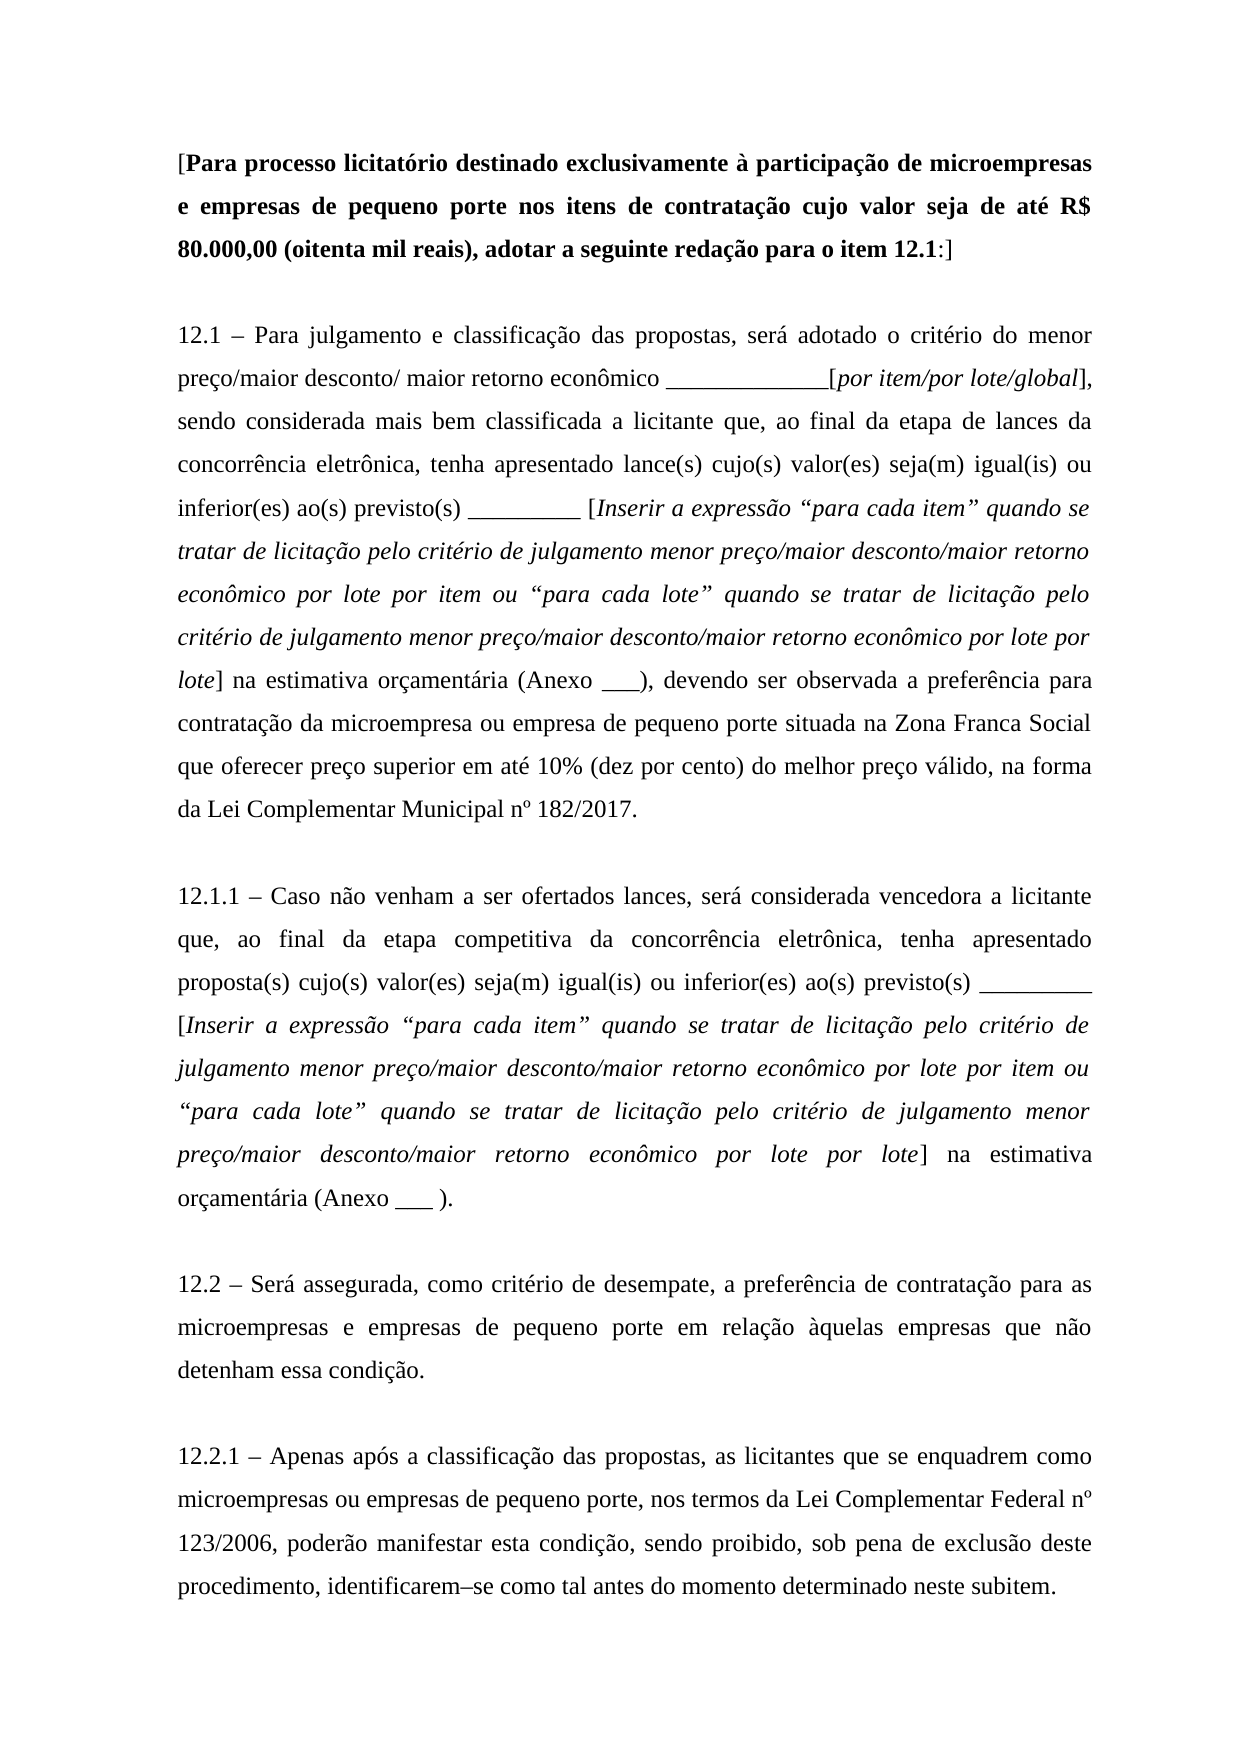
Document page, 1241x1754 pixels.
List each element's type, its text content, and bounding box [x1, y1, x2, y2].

text 12.2.1 – Apenas após a classificação das propostas, as licitantes que se enquadrem como microempresas ou empresas de pequeno porte, nos termos da Lei Complementar Federal nº 123/2006, poderão manifestar esta condição, sendo proibido, sob pena de exclusão deste procedimento, identificarem–se como tal antes do momento determinado neste subitem. [177, 1441, 1093, 1599]
text [Para processo licitatório destinado exclusivamente à participação de microempresas e empresas de pequeno porte nos itens de contratação cujo valor seja de até R$ 80.000,00 (oitenta mil reais), adotar a seguinte redação para o item 12.1:] [177, 148, 1093, 263]
text 12.1 – Para julgamento e classificação das propostas, será adotado o critério do menor preço/maior desconto/ maior retorno econômico _____________[por item/por lote/global], sendo considerada mais bem classificada a licitante que, ao final da etapa de lances da concorrência eletrônica, tenha apresentado lance(s) cujo(s) valor(es) seja(m) igual(is) ou inferior(es) ao(s) previsto(s) _________ [Inserir a expressão “para cada item” quando se tratar de licitação pelo critério de julgamento menor preço/maior desconto/maior retorno econômico por lote por item ou “para cada lote” quando se tratar de licitação pelo critério de julgamento menor preço/maior desconto/maior retorno econômico por lote por lote] na estimativa orçamentária (Anexo ___), devendo ser observada a preferência para contratação da microempresa ou empresa de pequeno porte situada na Zona Franca Social que oferecer preço superior em até 10% (dez por cento) do melhor preço válido, na forma da Lei Complementar Municipal nº 182/2017. [177, 320, 1093, 823]
text 12.1.1 – Caso não venham a ser ofertados lances, será considerada vencedora a licitante que, ao final da etapa competitiva da concorrência eletrônica, tenha apresentado proposta(s) cujo(s) valor(es) seja(m) igual(is) ou inferior(es) ao(s) previsto(s) _________ [Inserir a expressão “para cada item” quando se tratar de licitação pelo critério de julgamento menor preço/maior desconto/maior retorno econômico por lote por item ou “para cada lote” quando se tratar de licitação pelo critério de julgamento menor preço/maior desconto/maior retorno econômico por lote por lote] na estimativa orçamentária (Anexo ___ ). [177, 881, 1093, 1211]
text 12.2 – Será assegurada, como critério de desempate, a preferência de contratação para as microempresas e empresas de pequeno porte em relação àquelas empresas que não detenham essa condição. [177, 1269, 1093, 1384]
